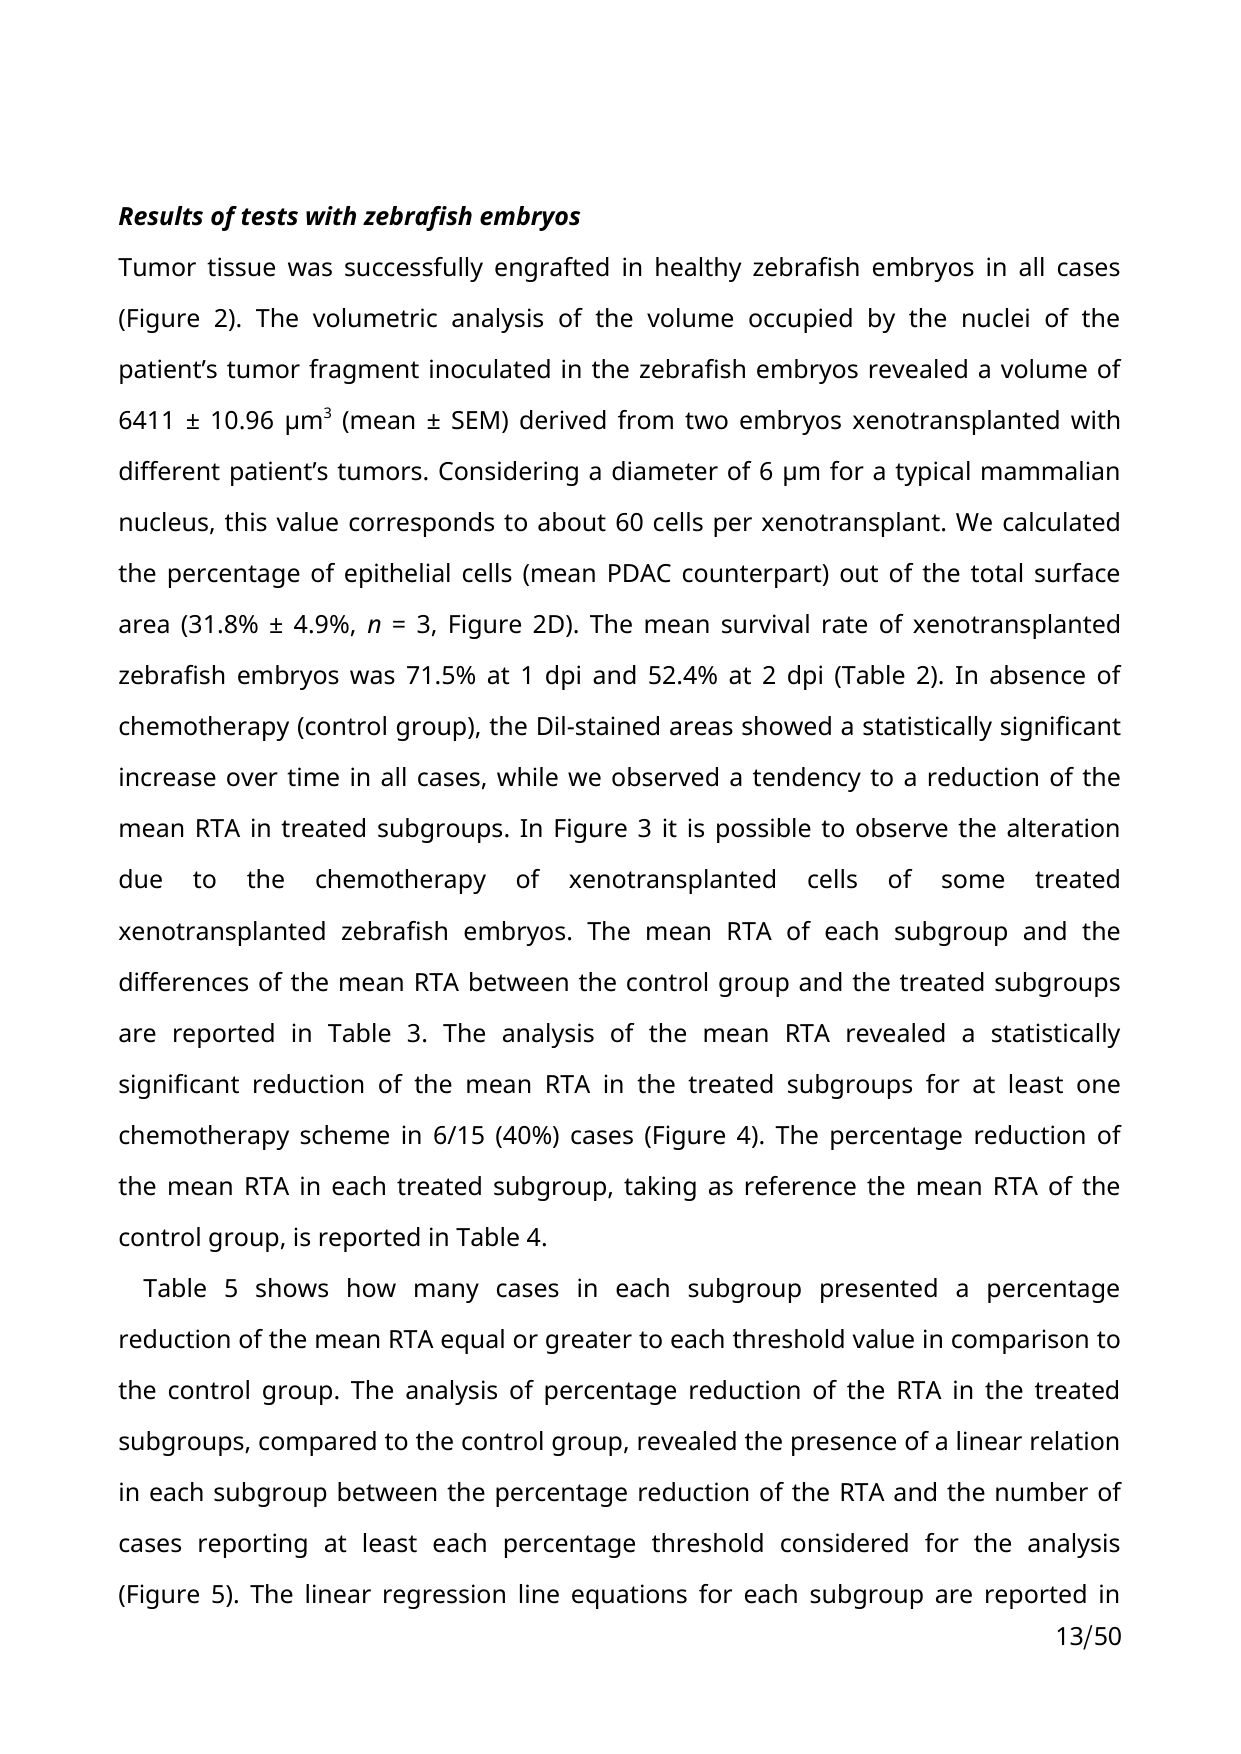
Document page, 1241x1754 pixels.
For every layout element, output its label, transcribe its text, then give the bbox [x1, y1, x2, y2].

text Tumor tissue was successfully engrafted in healthy zebrafish embryos in all cases (Figure 2). The volumetric analysis of the volume occupied by the nuclei of the patient’s tumor fragment inoculated in the zebrafish embryos revealed a volume of 6411 ± 10.96 μm3 (mean ± SEM) derived from two embryos xenotransplanted with different patient’s tumors. Considering a diameter of 6 µm for a typical mammalian nucleus, this value corresponds to about 60 cells per xenotransplant. We calculated the percentage of epithelial cells (mean PDAC counterpart) out of the total surface area (31.8% ± 4.9%, n = 3, Figure 2D). The mean survival rate of xenotransplanted zebrafish embryos was 71.5% at 1 dpi and 52.4% at 2 dpi (Table 2). In absence of chemotherapy (control group), the Dil-stained areas showed a statistically significant increase over time in all cases, while we observed a tendency to a reduction of the mean RTA in treated subgroups. In Figure 3 it is possible to observe the alteration due to the chemotherapy of xenotransplanted cells of some treated xenotransplanted zebrafish embryos. The mean RTA of each subgroup and the differences of the mean RTA between the control group and the treated subgroups are reported in Table 3. The analysis of the mean RTA revealed a statistically significant reduction of the mean RTA in the treated subgroups for at least one chemotherapy scheme in 6/15 (40%) cases (Figure 4). The percentage reduction of the mean RTA in each treated subgroup, taking as reference the mean RTA of the control group, is reported in Table 4. [118, 250, 1122, 1253]
text Results of tests with zebrafish embryos [118, 199, 1122, 233]
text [118, 1271, 1122, 1611]
